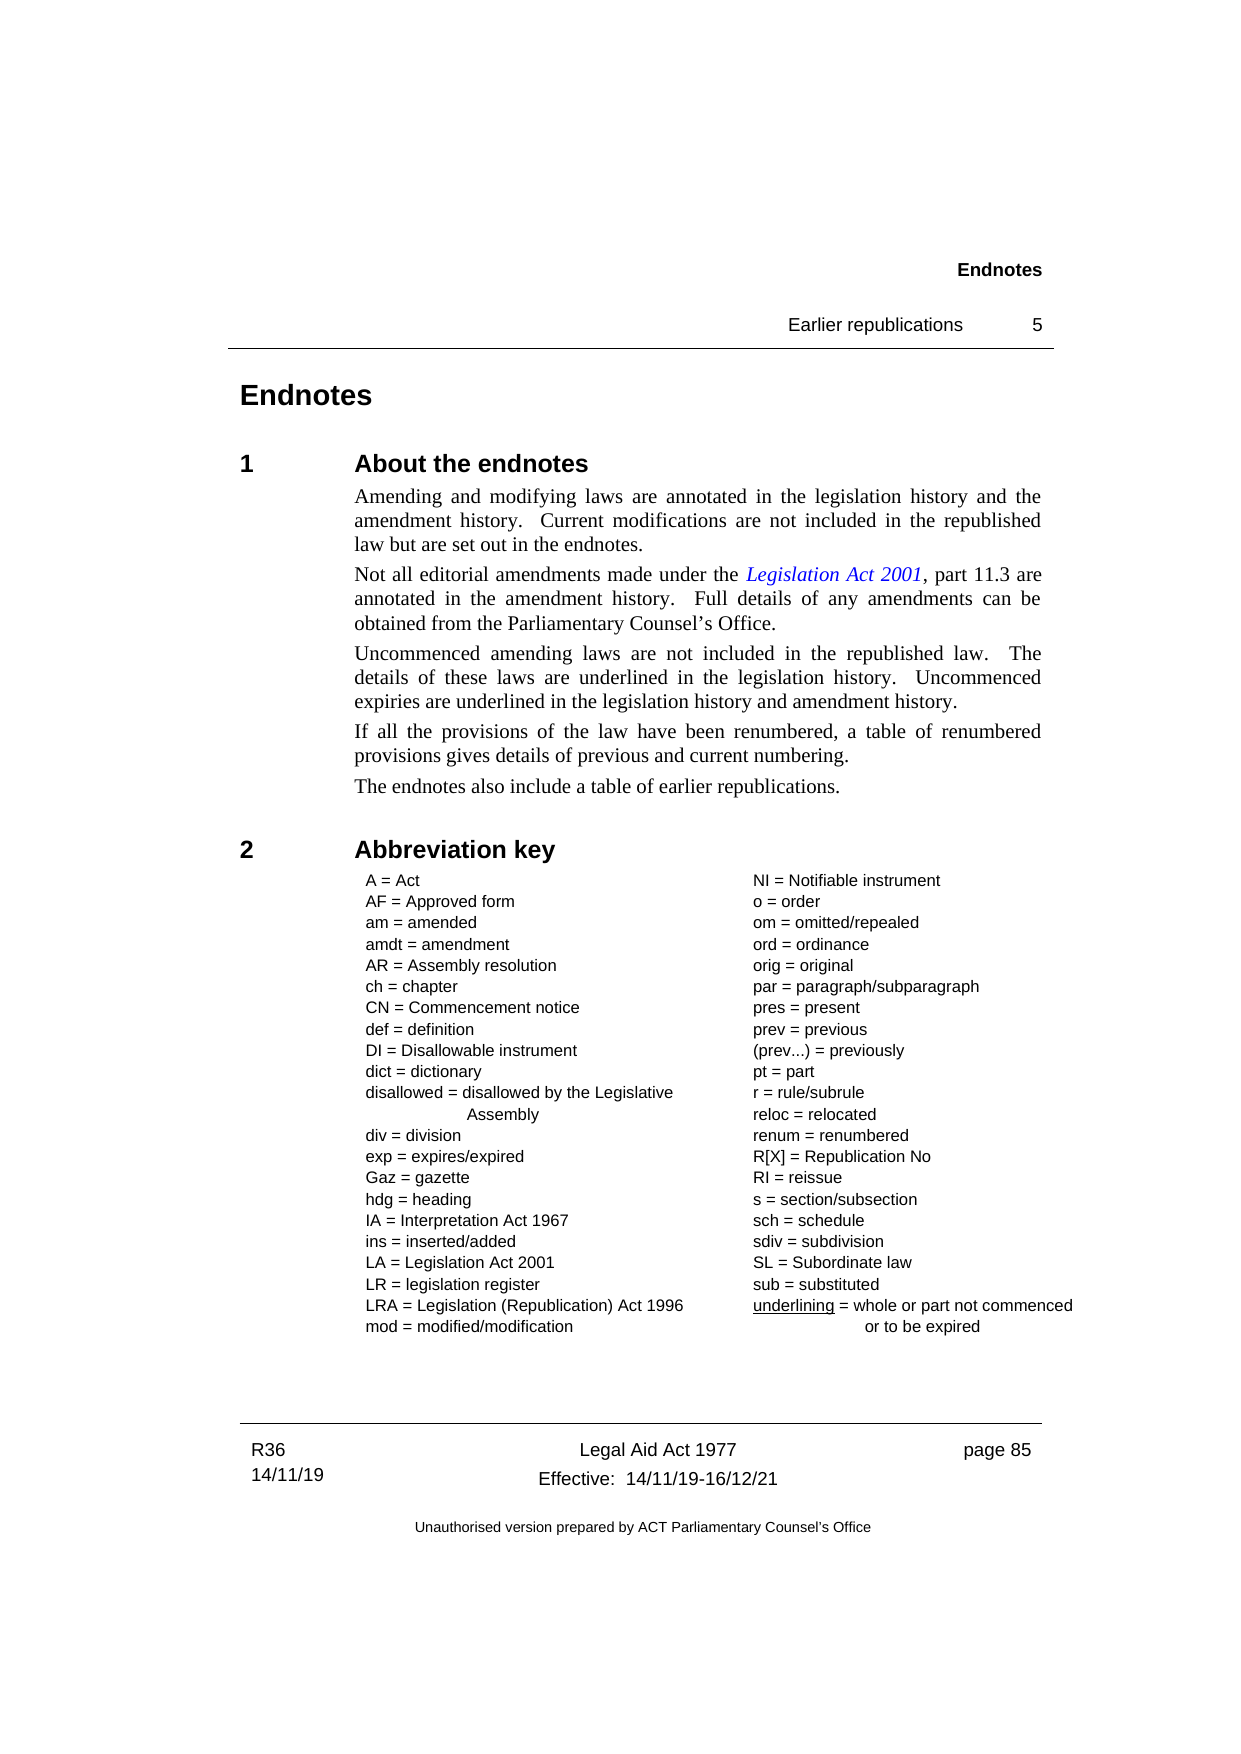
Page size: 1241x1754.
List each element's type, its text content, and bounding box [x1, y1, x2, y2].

text The endnotes also include a table of earlier republications. [354, 773, 1042, 798]
text Uncommenced amending laws are not included in the republished law. The details of these laws are underlined in the legislation history. Uncommenced expiries are underlined in the legislation history and amendment history. [354, 641, 1042, 713]
text Endnotes [239, 378, 1042, 411]
table_cell Assembly [354, 1103, 742, 1124]
table_cell par = paragraph/subparagraph [742, 975, 1122, 996]
table_cell pres = present [742, 996, 1122, 1017]
table_cell LR = legislation register [354, 1273, 742, 1294]
table_cell ins = inserted/added [354, 1230, 742, 1251]
table_cell dict = dictionary [354, 1060, 742, 1081]
text Not all editorial amendments made under the Legislation Act 2001, part 11.3 are annotated in the amendment history. Full details of any amendments can be obtained from the Parliamentary Counsel’s Office. [354, 562, 1042, 634]
table_cell LRA = Legislation (Republication) Act 1996 [354, 1294, 742, 1315]
table_cell IA = Interpretation Act 1967 [354, 1209, 742, 1230]
table_cell om = omitted/repealed [742, 911, 1122, 932]
table_cell or to be expired [742, 1315, 1122, 1336]
text 2 Abbreviation key [239, 835, 1042, 864]
table_cell AR = Assembly resolution [354, 954, 742, 975]
text 1 About the endnotes [239, 449, 1042, 478]
table_cell sub = substituted [742, 1273, 1122, 1294]
table_cell Gaz = gazette [354, 1166, 742, 1187]
table_cell pt = part [742, 1060, 1122, 1081]
table_cell underlining = whole or part not commenced [742, 1294, 1122, 1315]
table_cell s = section/subsection [742, 1188, 1122, 1209]
table_cell (prev...) = previously [742, 1039, 1122, 1060]
table_cell DI = Disallowable instrument [354, 1039, 742, 1060]
table_cell disallowed = disallowed by the Legislative [354, 1081, 742, 1102]
table_cell hdg = heading [354, 1188, 742, 1209]
table_cell prev = previous [742, 1018, 1122, 1039]
table_cell def = definition [354, 1018, 742, 1039]
table_cell ch = chapter [354, 975, 742, 996]
table_cell o = order [742, 890, 1122, 911]
table_cell amdt = amendment [354, 933, 742, 954]
table_cell renum = renumbered [742, 1124, 1122, 1145]
table_header NI = Notifiable instrument [742, 869, 1122, 890]
table_cell ord = ordinance [742, 933, 1122, 954]
table_cell r = rule/subrule [742, 1081, 1122, 1102]
table_cell AF = Approved form [354, 890, 742, 911]
text If all the provisions of the law have been renumbered, a table of renumbered provisions gives details of previous and current numbering. [354, 719, 1042, 767]
table_cell sch = schedule [742, 1209, 1122, 1230]
table_header A = Act [354, 869, 742, 890]
table_cell reloc = relocated [742, 1103, 1122, 1124]
table_cell RI = reissue [742, 1166, 1122, 1187]
table_cell am = amended [354, 911, 742, 932]
table_cell mod = modified/modification [354, 1315, 742, 1336]
text Amending and modifying laws are annotated in the legislation history and the amendment history. Current modifications are not included in the republished law but are set out in the endnotes. [354, 484, 1042, 556]
table_cell exp = expires/expired [354, 1145, 742, 1166]
table_cell R[X] = Republication No [742, 1145, 1122, 1166]
table_cell CN = Commencement notice [354, 996, 742, 1017]
table_cell SL = Subordinate law [742, 1251, 1122, 1272]
table_cell LA = Legislation Act 2001 [354, 1251, 742, 1272]
table_cell div = division [354, 1124, 742, 1145]
table_cell orig = original [742, 954, 1122, 975]
table_cell sdiv = subdivision [742, 1230, 1122, 1251]
